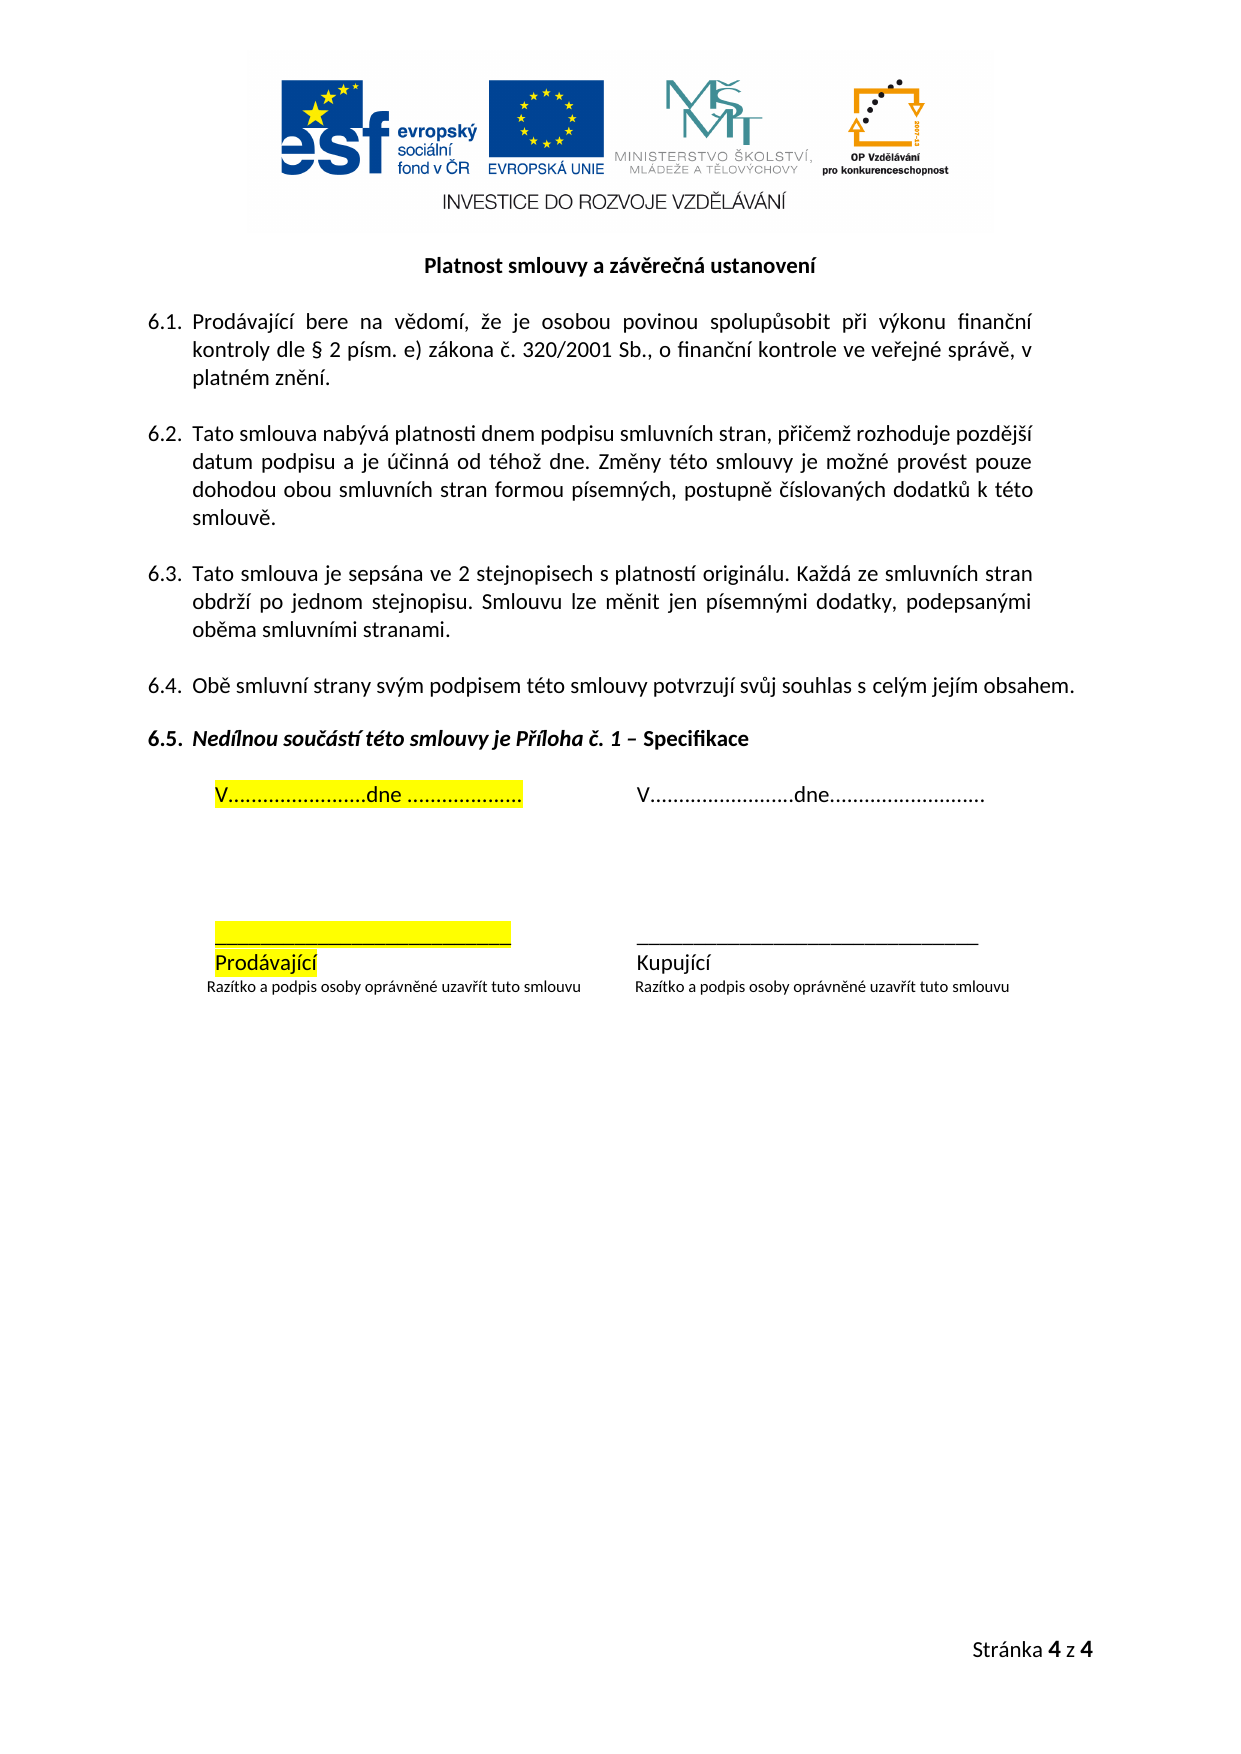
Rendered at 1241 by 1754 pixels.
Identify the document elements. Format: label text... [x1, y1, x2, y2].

table_cell __________________________ Prodávající [204, 809, 626, 977]
list Tato smlouva nabývá platnosti dnem podpisu smluvních stran, přičemž rozhoduje pozdější datum podpisu a je účinná od téhož dne. Změny této smlouvy je možné provést pouze dohodou obou smluvních stran formou písemných, postupně číslovaných dodatků k této smlouvě. [148, 419, 1033, 531]
list Prodávající bere na vědomí, že je osobou povinou spolupůsobit při výkonu finanční kontroly dle § 2 písm. e) zákona č. 320/2001 Sb., o finanční kontrole ve veřejné správě, v platném znění. [148, 307, 1033, 391]
list Nedílnou součástí této smlouvy je Příloha č. 1 – Specifikace [148, 724, 1033, 752]
table_header V.........................dne........................... [626, 753, 1088, 808]
text Platnost smlouvy a závěrečná ustanovení [207, 251, 1033, 279]
picture [246, 50, 994, 233]
list Tato smlouva je sepsána ve 2 stejnopisech s platností originálu. Každá ze smluvních stran obdrží po jednom stejnopisu. Smlouvu lze měnit jen písemnými dodatky, podepsanými oběma smluvními stranami. [148, 559, 1033, 643]
list Obě smluvní strany svým podpisem této smlouvy potvrzují svůj souhlas s celým jejím obsahem. [148, 671, 1093, 699]
table_header V........................dne .................... [204, 753, 626, 808]
text Razítko a podpis osoby oprávněné uzavřít tuto smlouvu Razítko a podpis osoby oprávněné uzavřít tuto smlouvu [148, 977, 1093, 997]
table_cell ______________________________ Kupující [626, 809, 1088, 977]
